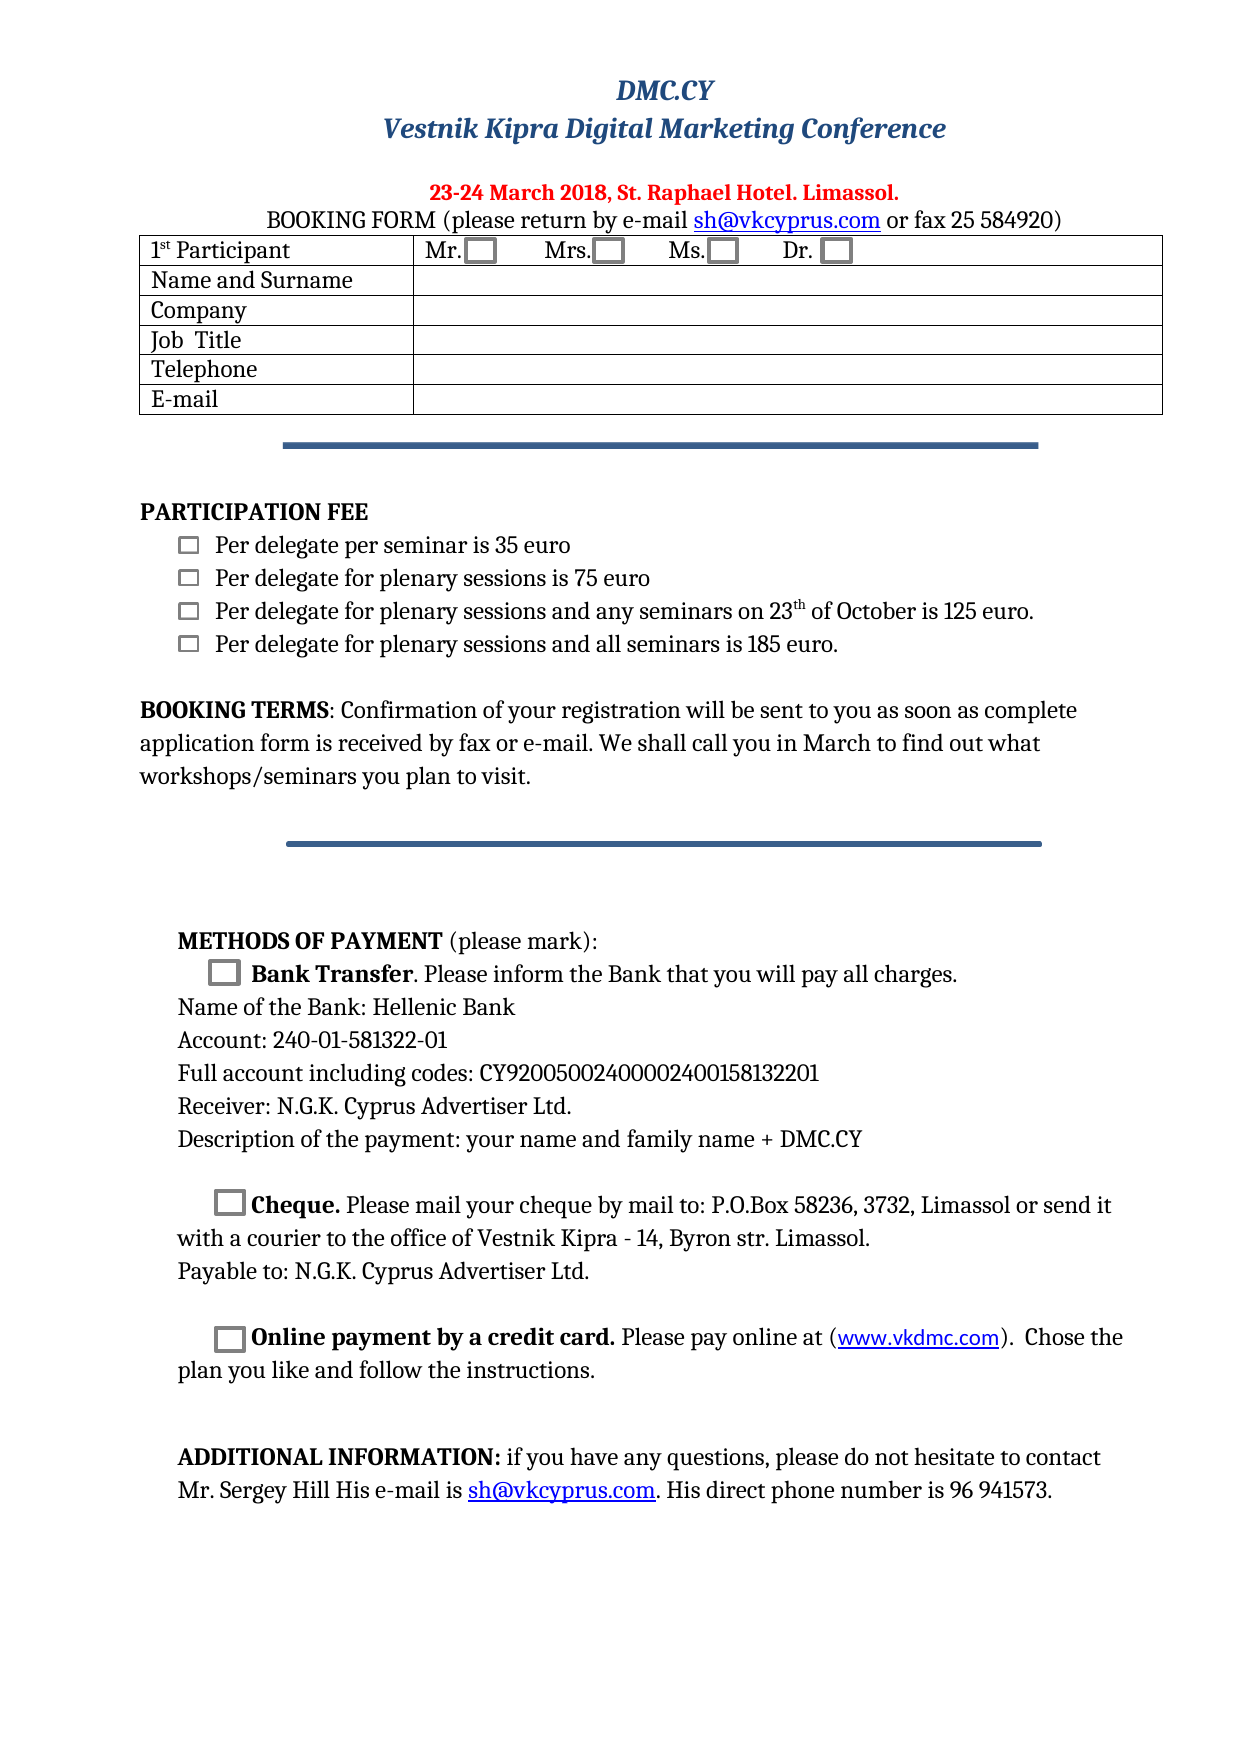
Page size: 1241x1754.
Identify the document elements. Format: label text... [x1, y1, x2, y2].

table_cell [414, 266, 1162, 295]
table_cell E-mail [140, 385, 413, 414]
text PARTICIPATION FEE [140, 497, 1152, 526]
text Bank Transfer. Please inform the Bank that you will pay all charges. [177, 960, 1152, 988]
list Per delegate for plenary sessions and all seminars is 185 euro. [177, 629, 1152, 658]
text BOOKING FORM (please return by e-mail sh@vkcyprus.com or fax 25 584920) [177, 206, 1152, 235]
text ADDITIONAL INFORMATION: if you have any questions, please do not hesitate to contact [177, 1443, 1152, 1472]
picture [178, 635, 199, 652]
picture [178, 569, 199, 586]
text Vestnik Kipra Digital Marketing Conference [177, 112, 1152, 146]
table_cell [414, 296, 1162, 324]
text Description of the payment: your name and family name + DMC.CY [177, 1125, 1152, 1154]
text Name of the Bank: Hellenic Bank [177, 993, 1152, 1022]
table_cell Name and Surname [140, 266, 413, 295]
list Per delegate for plenary sessions and any seminars on 23th of October is 125 euro. [177, 597, 1152, 625]
picture [178, 602, 199, 620]
text 23-24 March 2018, St. Raphael Hotel. Limassol. [177, 180, 1152, 206]
picture [282, 442, 1039, 449]
text Payable to: N.G.K. Cyprus Advertiser Ltd. [177, 1257, 1152, 1286]
text Online payment by a credit card. Please pay online at (www.vkdmc.com). Chose the plan you like and follow the instructions. [177, 1323, 1152, 1385]
text METHODS OF PAYMENT (please mark): [177, 927, 1152, 956]
table_cell [414, 326, 1162, 354]
table_cell Telephone [140, 355, 413, 384]
table_cell Company [140, 296, 413, 324]
table_cell [414, 385, 1162, 414]
list Per delegate for plenary sessions is 75 euro [177, 563, 1152, 592]
text BOOKING TERMS: Confirmation of your registration will be sent to you as soon as complete application form is received by fax or e-mail. We shall call you in March to find out what workshops/seminars you plan to visit. [140, 696, 1152, 790]
table_cell Job Title [140, 326, 413, 354]
text Cheque. Please mail your cheque by mail to: P.O.Box 58236, 3732, Limassol or send it with a courier to the office of Vestnik Kipra - 14, Byron str. Limassol. [177, 1191, 1152, 1253]
text DMC.CY [177, 74, 1152, 107]
table_cell [414, 355, 1162, 384]
picture [178, 536, 199, 554]
text Account: 240-01-581322-01 [177, 1026, 1152, 1054]
text Receiver: N.G.K. Cyprus Advertiser Ltd. [177, 1092, 1152, 1121]
table_header Mr. Mrs. Ms. Dr. [414, 236, 1162, 265]
text Full account including codes: CY92005002400002400158132201 [177, 1059, 1152, 1088]
text Mr. Sergey Hill His e-mail is sh@vkcyprus.com. His direct phone number is 96 941573. [177, 1476, 1152, 1505]
table_header 1st Participant [140, 236, 413, 265]
list Per delegate per seminar is 35 euro [177, 531, 1152, 559]
